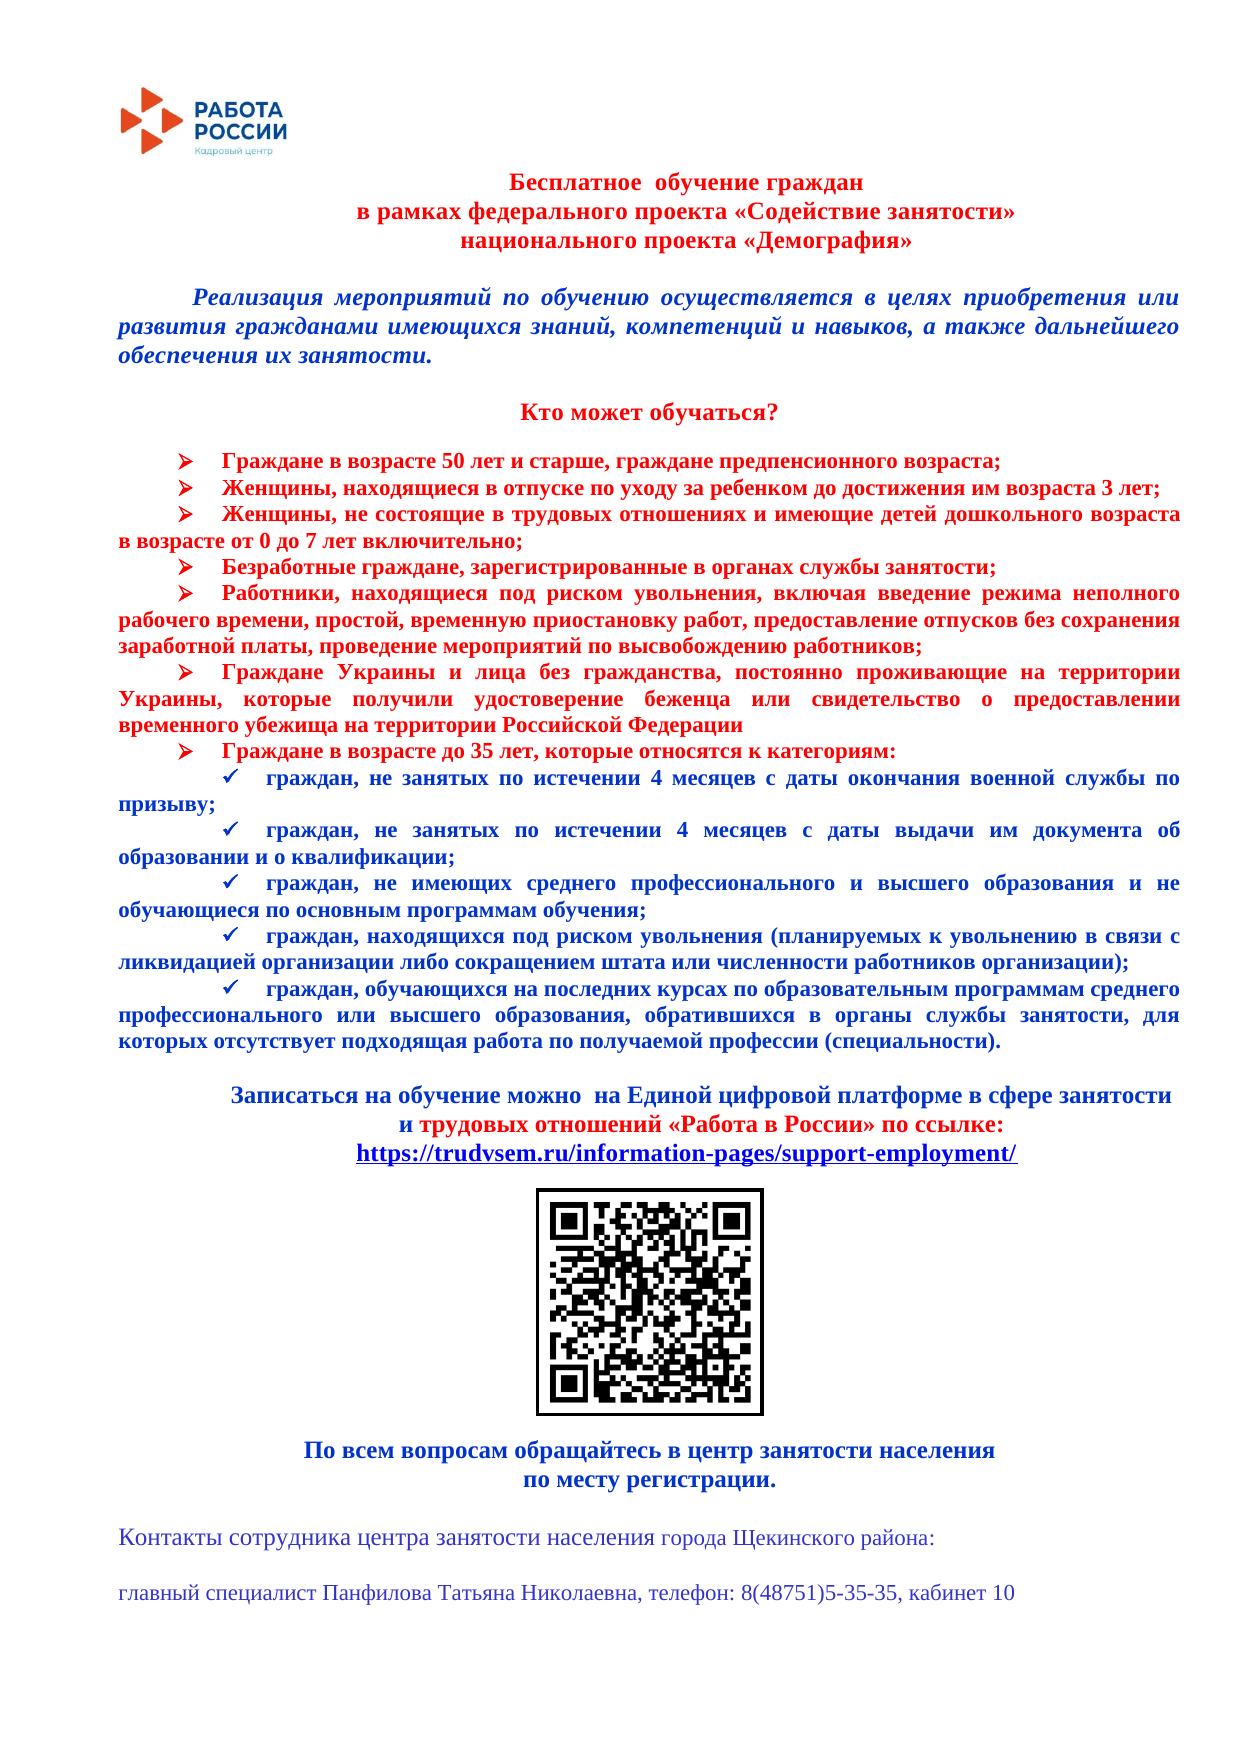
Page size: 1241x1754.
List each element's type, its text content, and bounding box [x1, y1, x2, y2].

subtitle Кто может обучаться? [118, 397, 1181, 426]
list Граждане в возрасте до 35 лет, которые относятся к категориям: [118, 737, 1181, 764]
list Женщины, не состоящие в трудовых отношениях и имеющие детей дошкольного возраста в возрасте от 0 до 7 лет включительно; [118, 500, 1181, 553]
list Граждане в возрасте 50 лет и старше, граждане предпенсионного возраста; [118, 448, 1181, 474]
list Граждане Украины и лица без гражданства, постоянно проживающие на территории Украины, которые получили удостоверение беженца или свидетельство о предоставлении временного убежища на территории Российской Федерации [118, 658, 1181, 737]
list Безработные граждане, зарегистрированные в органах службы занятости; [118, 553, 1181, 579]
text По всем вопросам обращайтесь в центр занятости населения [118, 1436, 1181, 1464]
text главный специалист Панфилова Татьяна Николаевна, телефон: 8(48751)5-35-35, кабинет 10 [118, 1579, 1181, 1605]
picture [539, 1192, 760, 1413]
subtitle Бесплатное обучение граждан [118, 167, 1181, 196]
text по месту регистрации. [118, 1464, 1181, 1493]
subtitle в рамках федерального проекта «Содействие занятости» [118, 196, 1181, 225]
list граждан, находящихся под риском увольнения (планируемых к увольнению в связи с ликвидацией организации либо сокращением штата или численности работников организации); [118, 922, 1181, 975]
list граждан, не занятых по истечении 4 месяцев с даты окончания военной службы по призыву; [118, 764, 1181, 817]
text Записаться на обучение можно на Единой цифровой платформе в сфере занятости и трудовых отношений «Работа в России» по ссылке: [222, 1080, 1181, 1138]
picture [118, 79, 289, 163]
list граждан, обучающихся на последних курсах по образовательным программам среднего профессионального или высшего образования, обратившихся в органы службы занятости, для которых отсутствует подходящая работа по получаемой профессии (специальности). [118, 975, 1181, 1054]
list Работники, находящиеся под риском увольнения, включая введение режима неполного рабочего времени, простой, временную приостановку работ, предоставление отпусков без сохранения заработной платы, проведение мероприятий по высвобождению работников; [118, 579, 1181, 658]
subtitle национального проекта «Демография» [118, 225, 1181, 253]
list Женщины, находящиеся в отпуске по уходу за ребенком до достижения им возраста 3 лет; [118, 474, 1181, 500]
text Контакты сотрудника центра занятости населения города Щекинского района: [118, 1522, 1181, 1551]
subtitle Реализация мероприятий по обучению осуществляется в целях приобретения или развития гражданами имеющихся знаний, компетенций и навыков, а также дальнейшего обеспечения их занятости. [118, 282, 1181, 368]
list https://trudvsem.ru/information-pages/support-employment/ [192, 1138, 1181, 1166]
list граждан, не занятых по истечении 4 месяцев с даты выдачи им документа об образовании и о квалификации; [118, 817, 1181, 869]
list граждан, не имеющих среднего профессионального и высшего образования и не обучающиеся по основным программам обучения; [118, 869, 1181, 922]
